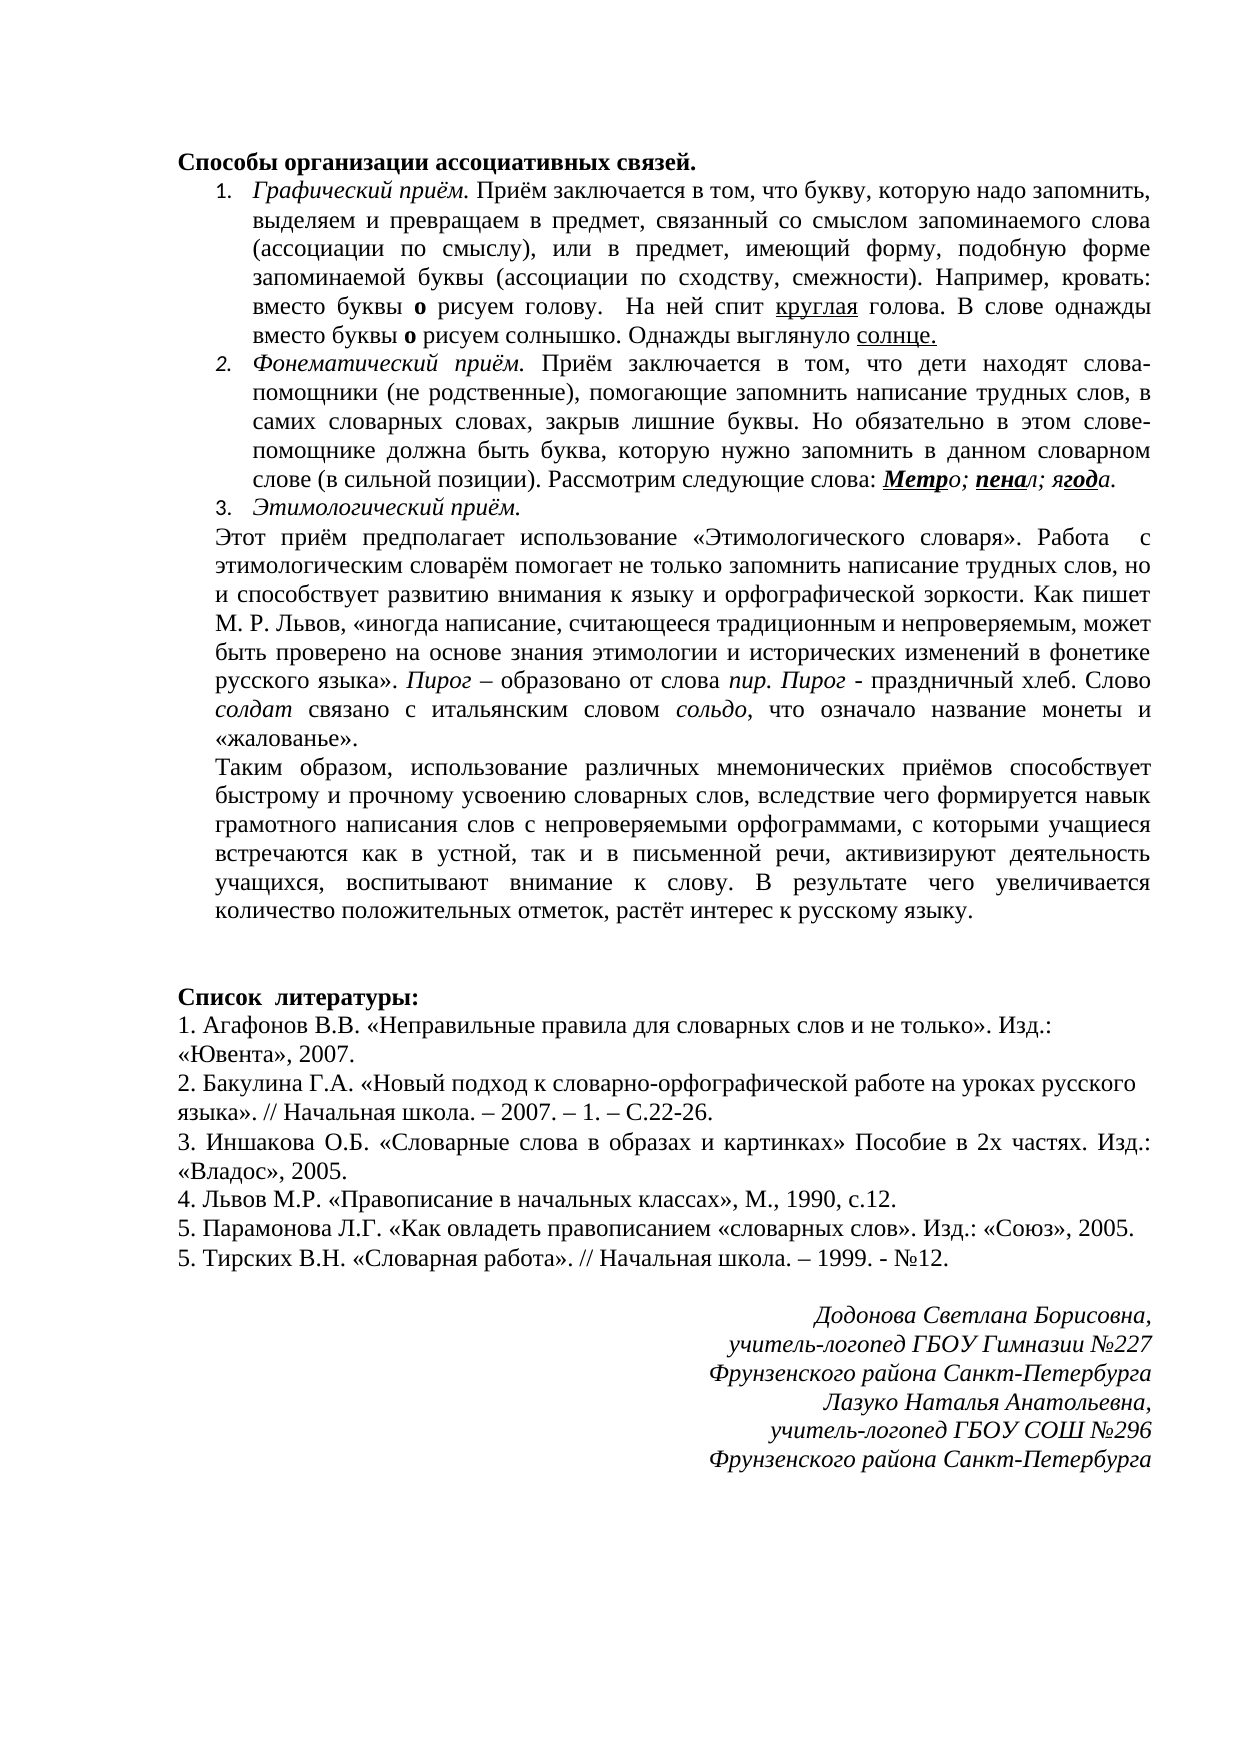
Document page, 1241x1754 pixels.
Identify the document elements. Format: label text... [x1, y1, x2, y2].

text Таким образом, использование различных мнемонических приёмов способствует быстрому и прочному усвоению словарных слов, вследствие чего формируется навык грамотного написания слов с непроверяемыми орфограммами, с которыми учащиеся встречаются как в устной, так и в письменной речи, активизируют деятельность учащихся, воспитывают внимание к слову. В результате чего увеличивается количество положительных отметок, растёт интерес к русскому языку. [215, 752, 1152, 924]
text Список литературы: [177, 982, 1152, 1010]
text Способы организации ассоциативных связей. [177, 147, 1152, 176]
list Этимологический приём. [215, 492, 1152, 522]
text Этот приём предполагает использование «Этимологического словаря». Работа с этимологическим словарём помогает не только запомнить написание трудных слов, но и способствует развитию внимания к языку и орфографической зоркости. Как пишет М. Р. Львов, «иногда написание, считающееся традиционным и непроверяемым, может быть проверено на основе знания этимологии и исторических изменений в фонетике русского языка». Пирог – образовано от слова пир. Пирог - праздничный хлеб. Слово солдат связано с итальянским словом сольдо, что означало название монеты и «жалованье». [215, 522, 1152, 752]
text учитель-логопед ГБОУ Гимназии №227 [177, 1329, 1152, 1358]
text 5. Парамонова Л.Г. «Как овладеть правописанием «словарных слов». Изд.: «Союз», 2005. 5. Тирских В.Н. «Словарная работа». // Начальная школа. – 1999. - №12. [177, 1213, 1152, 1273]
text учитель-логопед ГБОУ СОШ №296 [177, 1416, 1152, 1444]
text Фрунзенского района Санкт-Петербурга [177, 1444, 1152, 1473]
list Фонематический приём. Приём заключается в том, что дети находят слова-помощники (не родственные), помогающие запомнить написание трудных слов, в самих словарных словах, закрыв лишние буквы. Но обязательно в этом слове-помощнике должна быть буква, которую нужно запомнить в данном словарном слове (в сильной позиции). Рассмотрим следующие слова: Метро; пенал; ягода. [215, 348, 1152, 492]
text 3. Иншакова О.Б. «Словарные слова в образах и картинках» Пособие в 2х частях. Изд.: «Владос», 2005. [177, 1127, 1152, 1184]
text Додонова Светлана Борисовна, [177, 1301, 1152, 1329]
text Фрунзенского района Санкт-Петербурга [177, 1358, 1152, 1387]
text 1. Агафонов В.В. «Неправильные правила для словарных слов и не только». Изд.: «Ювента», 2007. 2. Бакулина Г.А. «Новый подход к словарно-орфографической работе на уроках русского языка». // Начальная школа. – 2007. – 1. – С.22-26. [177, 1010, 1152, 1127]
list Графический приём. Приём заключается в том, что букву, которую надо запомнить, выделяем и превращаем в предмет, связанный со смыслом запоминаемого слова (ассоциации по смыслу), или в предмет, имеющий форму, подобную форме запоминаемой буквы (ассоциации по сходству, смежности). Например, кровать: вместо буквы о рисуем голову. На ней спит круглая голова. В слове однажды вместо буквы о рисуем солнышко. Однажды выглянуло солнце. [215, 176, 1152, 348]
text 4. Львов М.Р. «Правописание в начальных классах», М., 1990, с.12. [177, 1184, 1152, 1213]
text Лазуко Наталья Анатольевна, [177, 1387, 1152, 1416]
